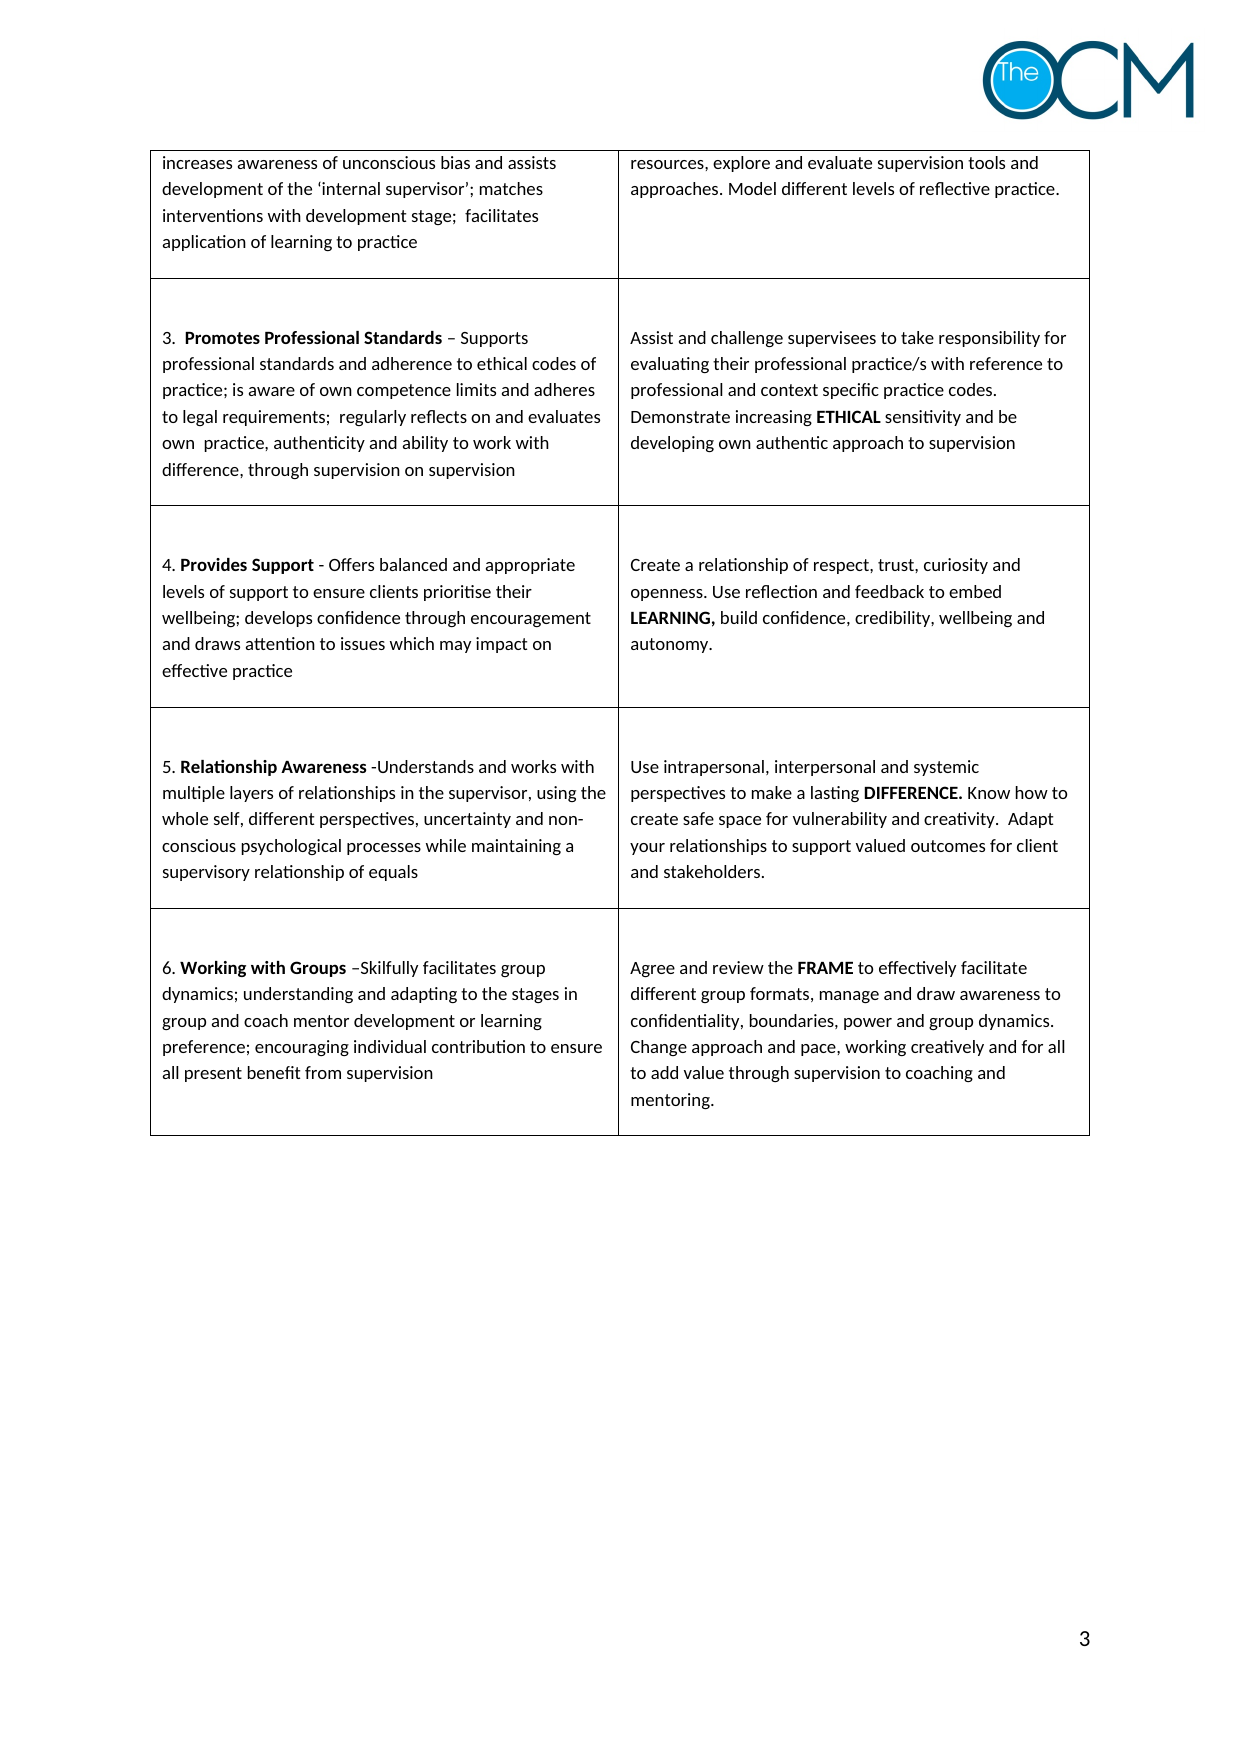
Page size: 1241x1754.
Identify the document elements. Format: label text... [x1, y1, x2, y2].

table_cell 4. Provides Support - Offers balanced and appropriate levels of support to ensure clients prioritise their wellbeing; develops confidence through encouragement and draws attention to issues which may impact on effective practice [151, 506, 618, 707]
table_cell Assist and challenge supervisees to take responsibility for evaluating their professional practice/s with reference to professional and context specific practice codes. Demonstrate increasing ETHICAL sensitivity and be developing own authentic approach to supervision [619, 279, 1089, 505]
picture [971, 28, 1205, 132]
table_cell 5. Relationship Awareness -Understands and works with multiple layers of relationships in the supervisor, using the whole self, different perspectives, uncertainty and non-conscious psychological processes while maintaining a supervisory relationship of equals [151, 708, 618, 908]
table_cell 3. Promotes Professional Standards – Supports professional standards and adherence to ethical codes of practice; is aware of own competence limits and adheres to legal requirements; regularly reflects on and evaluates own practice, authenticity and ability to work with difference, through supervision on supervision [151, 279, 618, 505]
table_cell Agree and review the FRAME to effectively facilitate different group formats, manage and draw awareness to confidentiality, boundaries, power and group dynamics. Change approach and pace, working creatively and for all to add value through supervision to coaching and mentoring. [619, 909, 1089, 1135]
table_cell 6. Working with Groups –Skilfully facilitates group dynamics; understanding and adapting to the stages in group and coach mentor development or learning preference; encouraging individual contribution to ensure all present benefit from supervision [151, 909, 618, 1135]
table_cell Create a relationship of respect, trust, curiosity and openness. Use reflection and feedback to embed LEARNING, build confidence, credibility, wellbeing and autonomy. [619, 506, 1089, 707]
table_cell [619, 151, 1089, 278]
table_cell Use intrapersonal, interpersonal and systemic perspectives to make a lasting DIFFERENCE. Know how to create safe space for vulnerability and creativity. Adapt your relationships to support valued outcomes for client and stakeholders. [619, 708, 1089, 908]
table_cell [151, 151, 618, 278]
